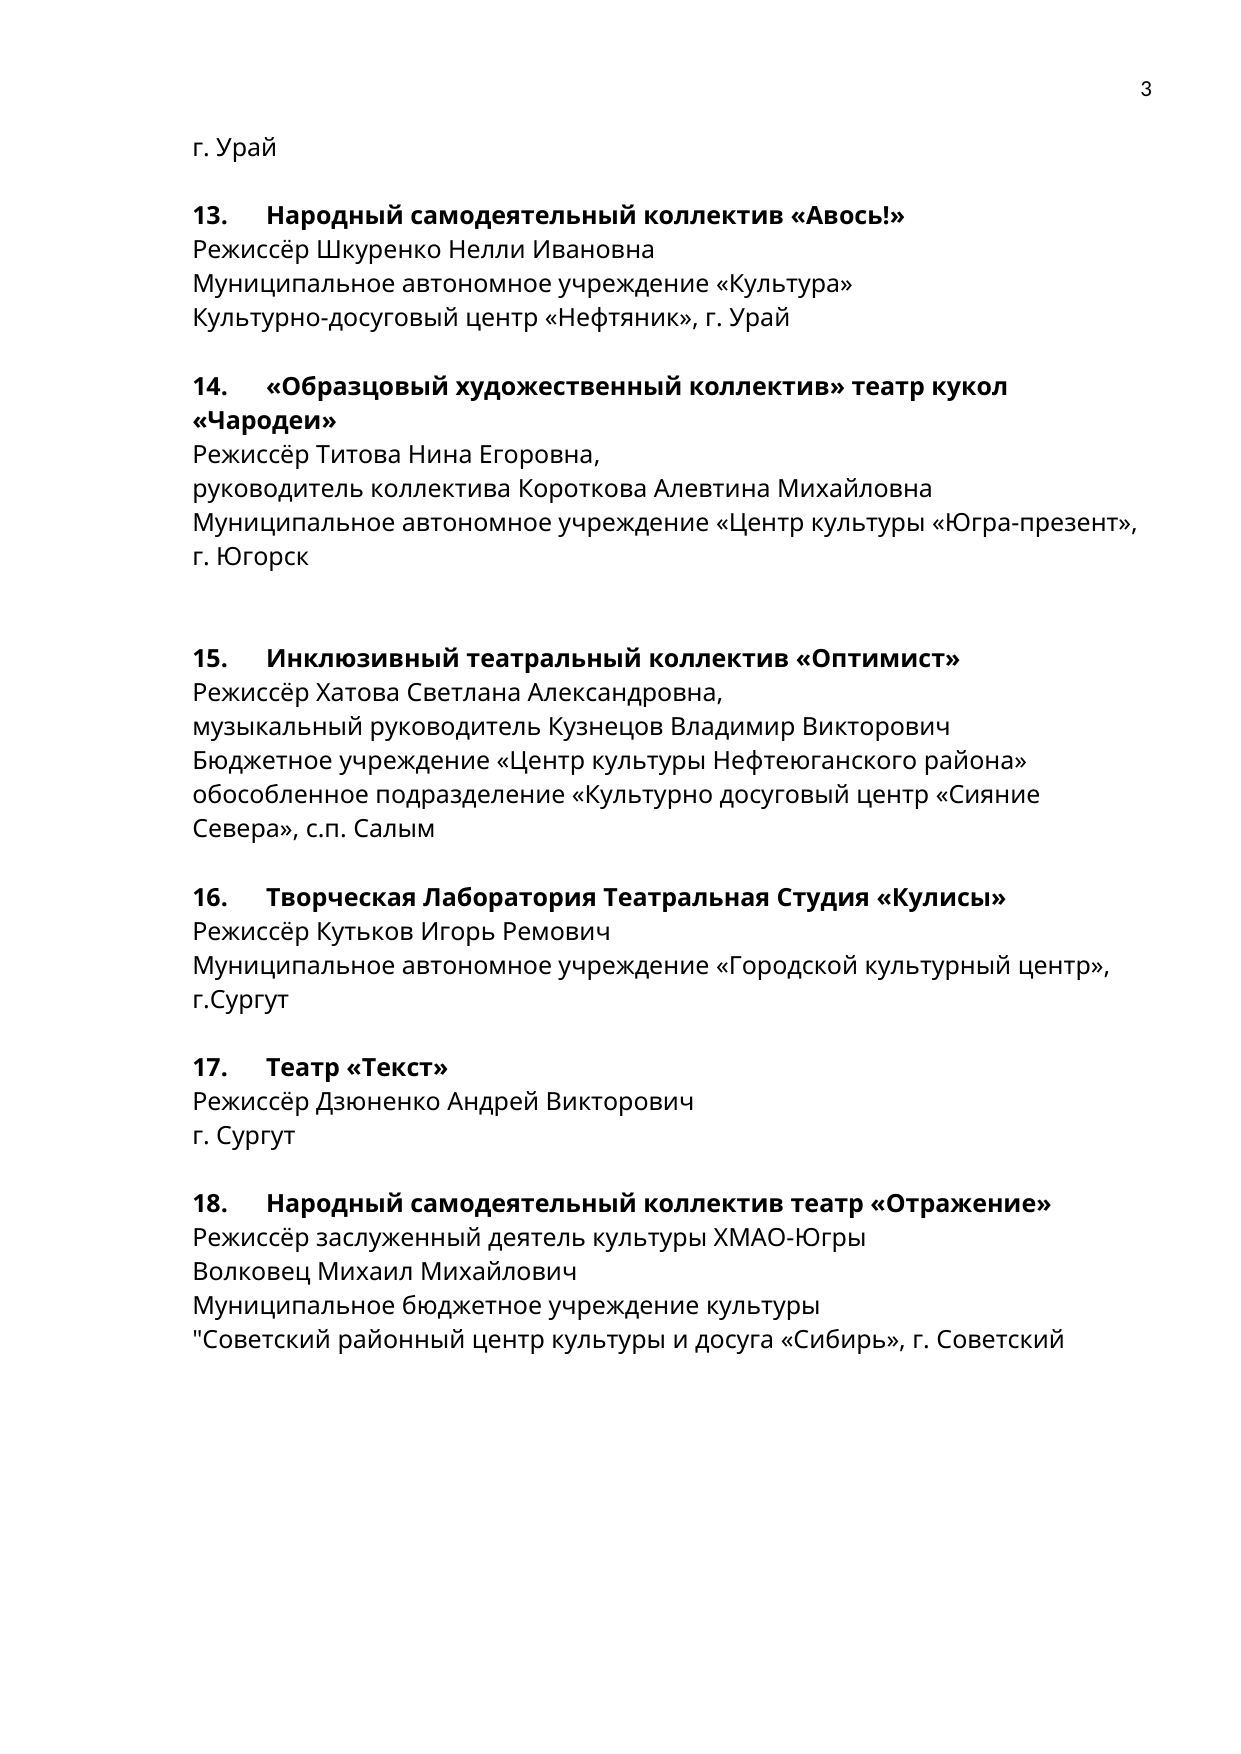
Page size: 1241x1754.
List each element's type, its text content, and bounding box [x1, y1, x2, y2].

text Режиссёр Кутьков Игорь Ремович [192, 913, 1152, 947]
text г. Урай [192, 130, 1152, 164]
text г. Сургут [192, 1118, 1152, 1152]
text музыкальный руководитель Кузнецов Владимир Викторович [192, 709, 1152, 743]
list Творческая Лаборатория Театральная Студия «Кулисы» [192, 879, 1152, 913]
text Муниципальное автономное учреждение «Центр культуры «Югра-презент», г. Югорск [192, 504, 1152, 573]
text Режиссёр Хатова Светлана Александровна, [192, 675, 1152, 709]
text Муниципальное бюджетное учреждение культуры [192, 1288, 1152, 1322]
text Волковец Михаил Михайлович [192, 1254, 1152, 1288]
list Народный самодеятельный коллектив «Авось!» [192, 198, 1152, 232]
text "Советский районный центр культуры и досуга «Сибирь», г. Советский [192, 1322, 1152, 1356]
text Режиссёр Дзюненко Андрей Викторович [192, 1083, 1152, 1118]
text Режиссёр Титова Нина Егоровна, [192, 436, 1152, 470]
list Инклюзивный театральный коллектив «Оптимист» [192, 641, 1152, 675]
text Бюджетное учреждение «Центр культуры Нефтеюганского района» обособленное подразделение «Культурно досуговый центр «Сияние Севера», с.п. Салым [192, 743, 1152, 845]
list Народный самодеятельный коллектив театр «Отражение» [192, 1186, 1152, 1220]
text руководитель коллектива Короткова Алевтина Михайловна [192, 470, 1152, 504]
text Муниципальное автономное учреждение «Городской культурный центр», г.Сургут [192, 947, 1152, 1015]
text Муниципальное автономное учреждение «Культура» [192, 266, 1152, 300]
text Режиссёр заслуженный деятель культуры ХМАО-Югры [192, 1220, 1152, 1254]
list Театр «Текст» [192, 1049, 1152, 1083]
text Культурно-досуговый центр «Нефтяник», г. Урай [192, 300, 1152, 334]
text Режиссёр Шкуренко Нелли Ивановна [192, 232, 1152, 266]
list «Образцовый художественный коллектив» театр кукол «Чародеи» [192, 368, 1152, 436]
